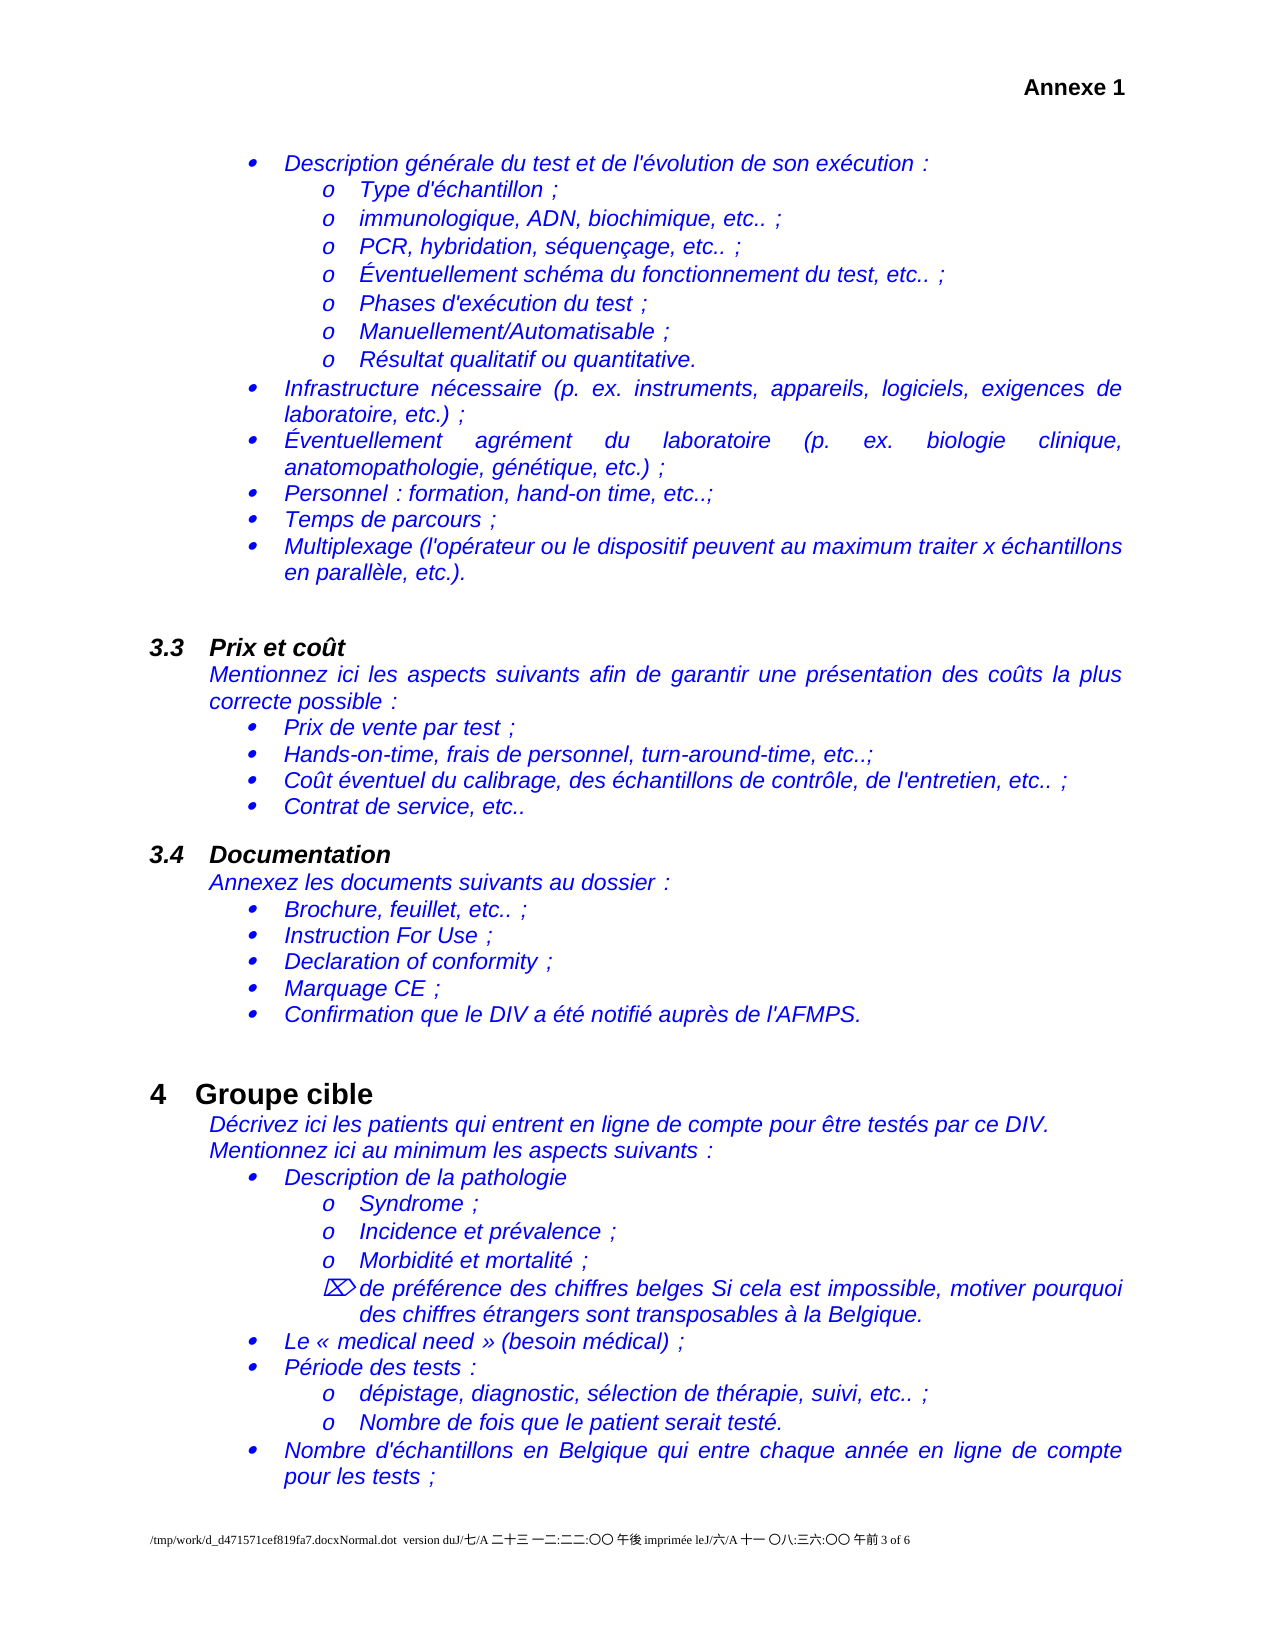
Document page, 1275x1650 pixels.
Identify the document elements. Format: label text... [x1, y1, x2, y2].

list Declaration of conformity ; [247, 948, 1125, 974]
list Morbidité et mortalité ; [322, 1247, 1125, 1275]
list Nombre d'échantillons en Belgique qui entre chaque année en ligne de compte pour les tests ; [247, 1437, 1125, 1490]
list Éventuellement schéma du fonctionnement du test, etc.. ; [322, 261, 1125, 290]
list Multiplexage (l'opérateur ou le dispositif peuvent au maximum traiter x échantillons en parallèle, etc.). [247, 533, 1125, 586]
list Description de la pathologie [247, 1163, 1125, 1190]
list Incidence et prévalence ; [322, 1218, 1125, 1247]
text Mentionnez ici au minimum les aspects suivants : [209, 1137, 1125, 1163]
text Annexez les documents suivants au dossier : [209, 869, 1125, 896]
list PCR, hybridation, séquençage, etc.. ; [322, 233, 1125, 261]
list Phases d'exécution du test ; [322, 290, 1125, 318]
list immunologique, ADN, biochimique, etc.. ; [322, 205, 1125, 233]
list Temps de parcours ; [247, 506, 1125, 533]
subtitle Documentation [149, 840, 1125, 869]
list Description générale du test et de l'évolution de son exécution : [247, 150, 1125, 176]
list dépistage, diagnostic, sélection de thérapie, suivi, etc.. ; [322, 1380, 1125, 1409]
text Mentionnez ici les aspects suivants afin de garantir une présentation des coûts la plus correcte possible : [209, 661, 1125, 714]
list Le « medical need » (besoin médical) ; [247, 1328, 1125, 1354]
list Manuellement/Automatisable ; [322, 318, 1125, 346]
list Syndrome ; [322, 1190, 1125, 1218]
list Résultat qualitatif ou quantitative. [322, 346, 1125, 375]
list Confirmation que le DIV a été notifié auprès de l'AFMPS. [247, 1001, 1125, 1027]
list Éventuellement agrément du laboratoire (p. ex. biologie clinique, anatomopathologie, génétique, etc.) ; [247, 427, 1125, 480]
list Infrastructure nécessaire (p. ex. instruments, appareils, logiciels, exigences de laboratoire, etc.) ; [247, 375, 1125, 427]
list de préférence des chiffres belges Si cela est impossible, motiver pourquoi des chiffres étrangers sont transposables à la Belgique. [322, 1275, 1125, 1328]
list Instruction For Use ; [247, 922, 1125, 948]
subtitle Prix et coût [149, 633, 1125, 661]
list Coût éventuel du calibrage, des échantillons de contrôle, de l'entretien, etc.. ; [246, 767, 1125, 793]
list Hands-on-time, frais de personnel, turn-around-time, etc..; [246, 741, 1125, 767]
list Personnel : formation, hand-on time, etc..; [247, 480, 1125, 506]
list Prix de vente par test ; [246, 714, 1125, 741]
list Type d'échantillon ; [322, 176, 1125, 205]
list Brochure, feuillet, etc.. ; [247, 896, 1125, 922]
list Contrat de service, etc.. [246, 793, 1125, 819]
subtitle Groupe cible [150, 1077, 1125, 1111]
list Nombre de fois que le patient serait testé. [322, 1409, 1125, 1437]
text Décrivez ici les patients qui entrent en ligne de compte pour être testés par ce DIV. [209, 1111, 1125, 1137]
list Marquage CE ; [247, 974, 1125, 1001]
list Période des tests : [247, 1354, 1125, 1380]
